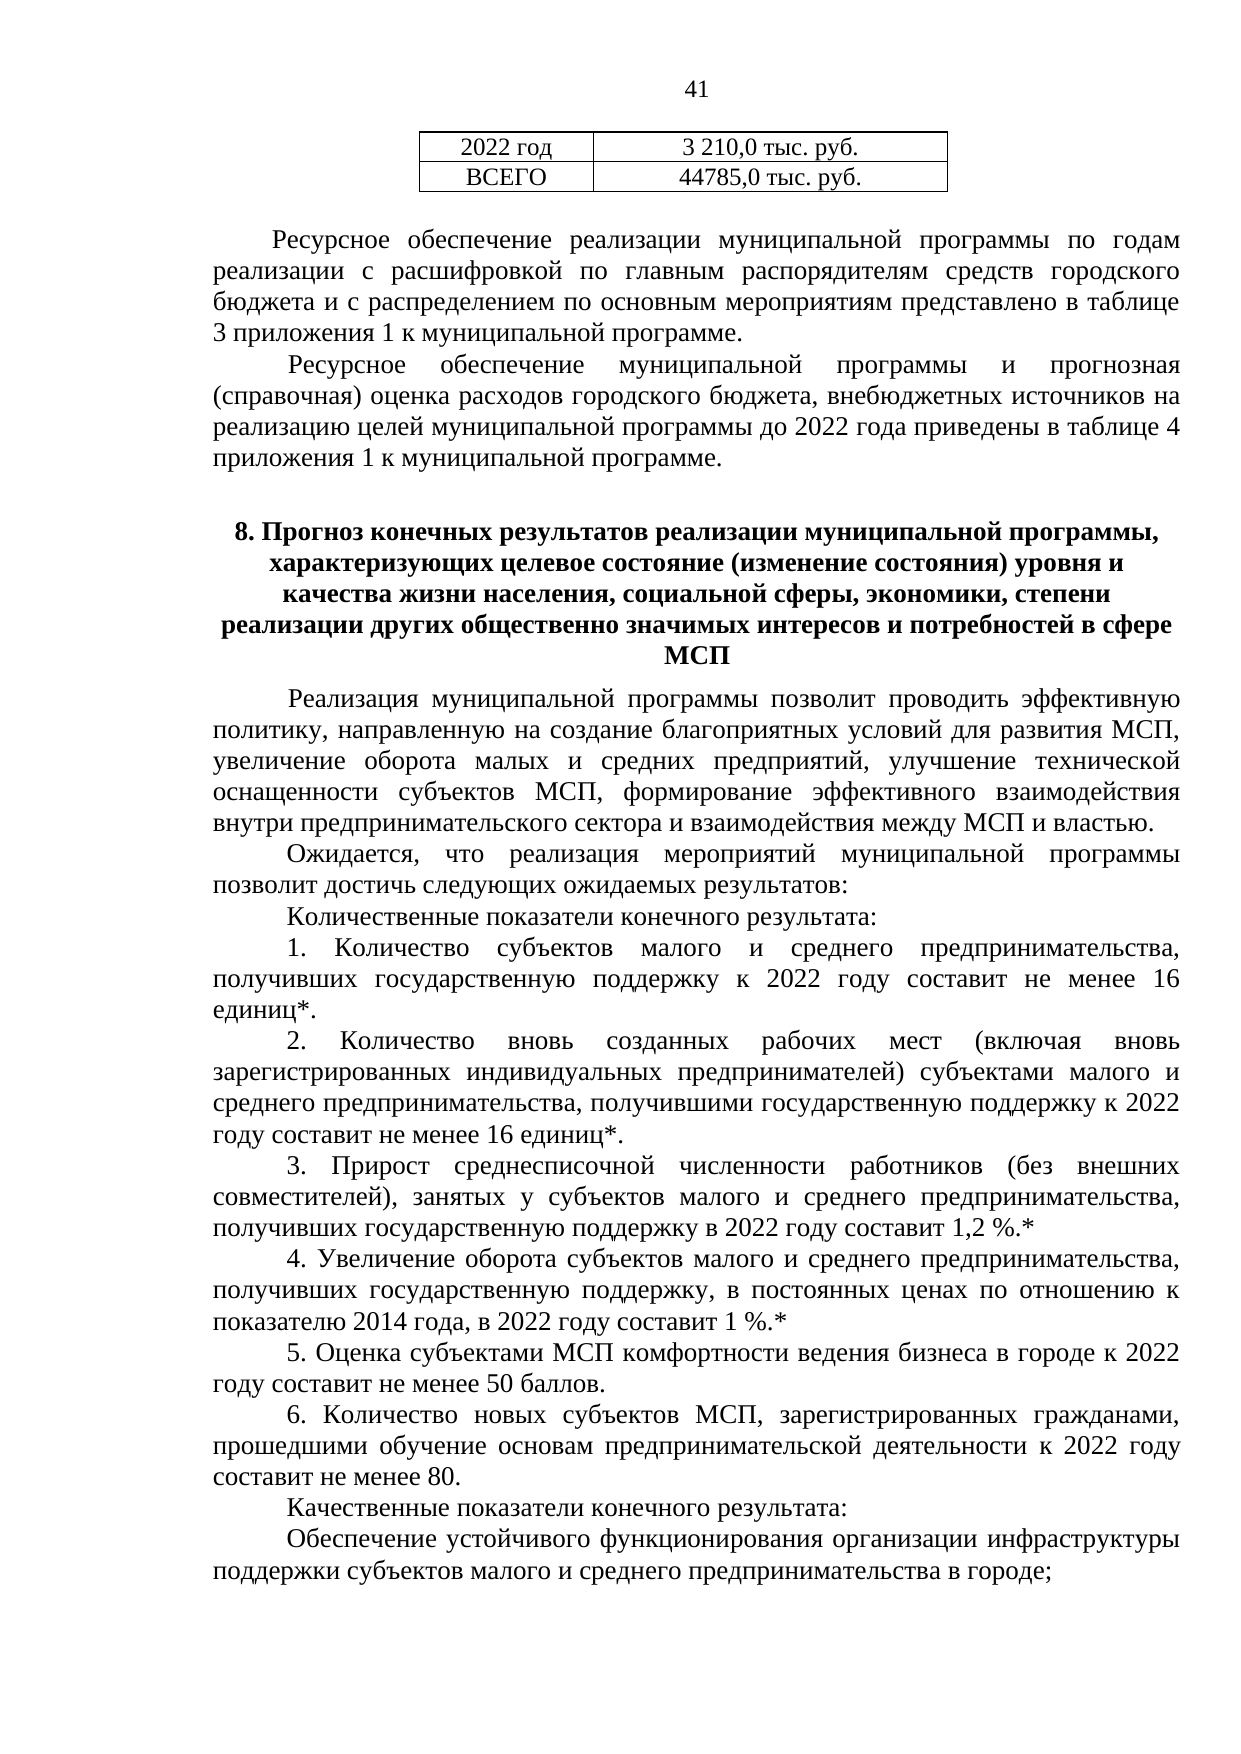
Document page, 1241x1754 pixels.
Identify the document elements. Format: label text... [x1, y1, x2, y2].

table_cell 44785,0 тыс. руб. [594, 162, 947, 191]
text 6. Количество новых субъектов МСП, зарегистрированных гражданами, прошедшими обучение основам предпринимательской деятельности к 2022 году составит не менее 80. [213, 1398, 1181, 1491]
text Ресурсное обеспечение реализации муниципальной программы по годам реализации с расшифровкой по главным распорядителям средств городского бюджета и с распределением по основным мероприятиям представлено в таблице 3 приложения 1 к муниципальной программе. [213, 223, 1181, 348]
table_cell 2022 год [420, 133, 593, 161]
table_cell 3 210,0 тыс. руб. [594, 133, 947, 161]
text Обеспечение устойчивого функционирования организации инфраструктуры поддержки субъектов малого и среднего предпринимательства в городе; [213, 1523, 1181, 1585]
text 1. Количество субъектов малого и среднего предпринимательства, получивших государственную поддержку к 2022 году составит не менее 16 единиц*. [213, 931, 1181, 1024]
text 5. Оценка субъектами МСП комфортности ведения бизнеса в городе к 2022 году составит не менее 50 баллов. [213, 1336, 1181, 1398]
text Количественные показатели конечного результата: [213, 900, 1181, 931]
text 4. Увеличение оборота субъектов малого и среднего предпринимательства, получивших государственную поддержку, в постоянных ценах по отношению к показателю 2014 года, в 2022 году составит 1 %.* [213, 1242, 1181, 1336]
text Ресурсное обеспечение муниципальной программы и прогнозная (справочная) оценка расходов городского бюджета, внебюджетных источников на реализацию целей муниципальной программы до 2022 года приведены в таблице 4 приложения 1 к муниципальной программе. [213, 348, 1181, 472]
text Реализация муниципальной программы позволит проводить эффективную политику, направленную на создание благоприятных условий для развития МСП, увеличение оборота малых и средних предприятий, улучшение технической оснащенности субъектов МСП, формирование эффективного взаимодействия внутри предпринимательского сектора и взаимодействия между МСП и властью. [213, 682, 1181, 837]
text Качественные показатели конечного результата: [213, 1491, 1181, 1523]
text Ожидается, что реализация мероприятий муниципальной программы позволит достичь следующих ожидаемых результатов: [213, 837, 1181, 900]
table_cell ВСЕГО [420, 162, 593, 191]
text 2. Количество вновь созданных рабочих мест (включая вновь зарегистрированных индивидуальных предпринимателей) субъектами малого и среднего предпринимательства, получившими государственную поддержку к 2022 году составит не менее 16 единиц*. [213, 1024, 1181, 1149]
text 8. Прогноз конечных результатов реализации муниципальной программы, характеризующих целевое состояние (изменение состояния) уровня и качества жизни населения, социальной сферы, экономики, степени реализации других общественно значимых интересов и потребностей в сфере МСП [213, 515, 1181, 670]
text 3. Прирост среднесписочной численности работников (без внешних совместителей), занятых у субъектов малого и среднего предпринимательства, получивших государственную поддержку в 2022 году составит 1,2 %.* [213, 1149, 1181, 1242]
